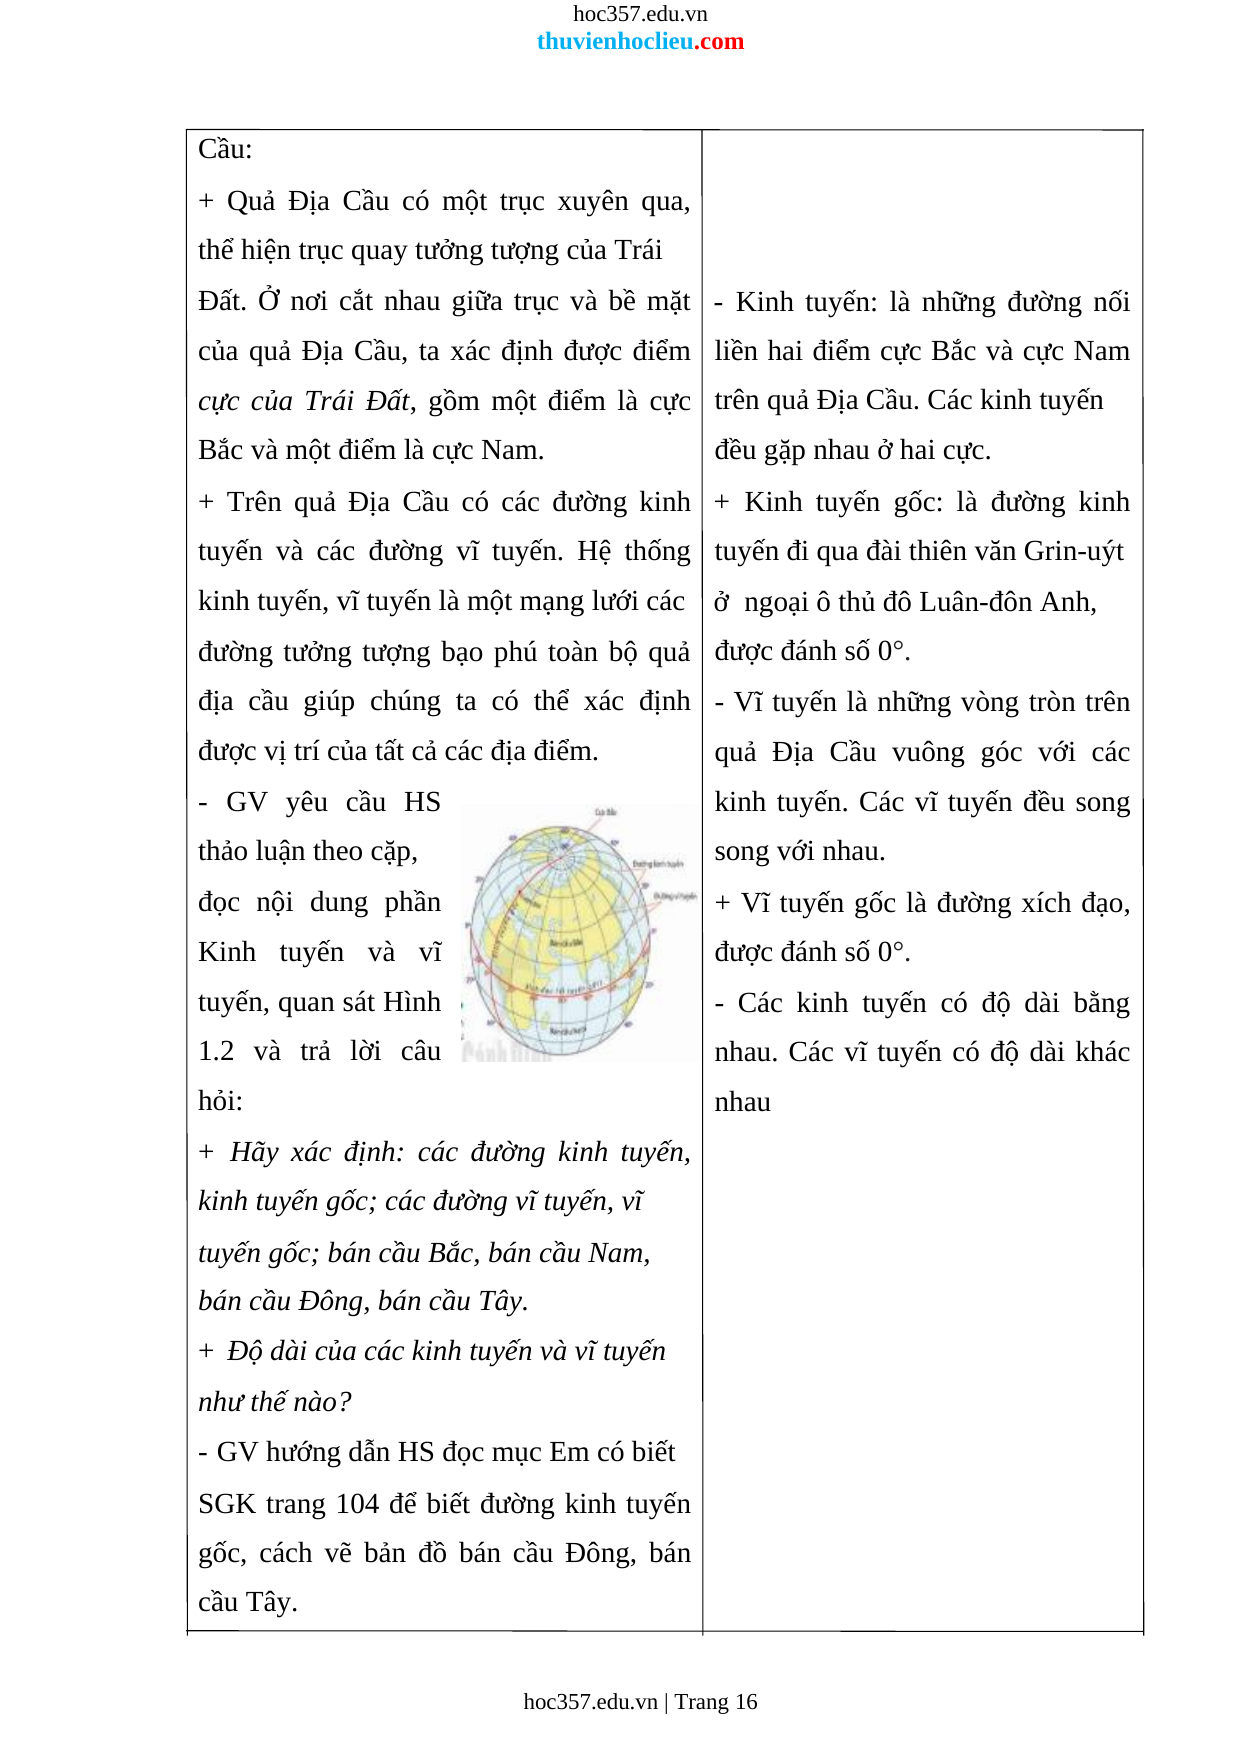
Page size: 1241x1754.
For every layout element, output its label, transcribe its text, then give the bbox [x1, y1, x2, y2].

text Đất. Ở nơi cắt nhau giữa trục và bề mặt của quả Địa Cầu, ta xác định được điểm cực của Trái Đất, gồm một điểm là cực Bắc và một điểm là cực Nam. [198, 283, 691, 466]
text - GV hướng dẫn HS đọc mục Em có biết [198, 1434, 691, 1468]
text + Hãy xác định: các đường kinh tuyến, kinh tuyến gốc; các đường vĩ tuyến, vĩ [198, 1134, 691, 1217]
text + Kinh tuyến gốc: là đường kinh tuyến đi qua đài thiên văn Grin-uýt [713, 484, 1131, 566]
text ở ngoại ô thủ đô Luân-đôn Anh, được đánh số 0°. [713, 584, 1131, 667]
text Cầu: [198, 132, 691, 165]
picture [461, 804, 701, 1062]
text - GV yêu cầu HS thảo luận theo cặp, [198, 784, 441, 867]
text + Vĩ tuyến gốc là đường xích đạo, được đánh số 0°. [714, 885, 1131, 967]
text đọc nội dung phần Kinh tuyến và vĩ tuyến, quan sát Hình 1.2 và trả lời câu hỏi: [198, 884, 441, 1116]
text + Trên quả Địa Cầu có các đường kinh tuyến và các đường vĩ tuyến. Hệ thống kinh tuyến, vĩ tuyến là một mạng lưới các [198, 484, 691, 616]
text - Các kinh tuyến có độ dài bằng nhau. Các vĩ tuyến có độ dài khác nhau [714, 985, 1131, 1117]
text + Độ dài của các kinh tuyến và vĩ tuyến [198, 1333, 691, 1367]
text đường tưởng tượng bạo phú toàn bộ quả địa cầu giúp chúng ta có thể xác định được vị trí của tất cả các địa điểm. [198, 634, 691, 766]
text đều gặp nhau ở hai cực. [714, 432, 1131, 466]
text tuyến gốc; bán cầu Bắc, bán cầu Nam, bán cầu Đông, bán cầu Tây. [198, 1235, 691, 1317]
text + Quả Địa Cầu có một trục xuyên qua, thể hiện trục quay tưởng tượng của Trái [198, 183, 691, 266]
text - Vĩ tuyến là những vòng tròn trên quả Địa Cầu vuông góc với các kinh tuyến. Các vĩ tuyến đều song song với nhau. [714, 684, 1131, 867]
text - Kinh tuyến: là những đường nối liền hai điểm cực Bắc và cực Nam trên quả Địa Cầu. Các kinh tuyến [713, 284, 1131, 416]
text như thế nào? [198, 1384, 691, 1417]
text SGK trang 104 để biết đường kinh tuyến gốc, cách vẽ bản đồ bán cầu Đông, bán cầu Tây. [198, 1486, 691, 1618]
